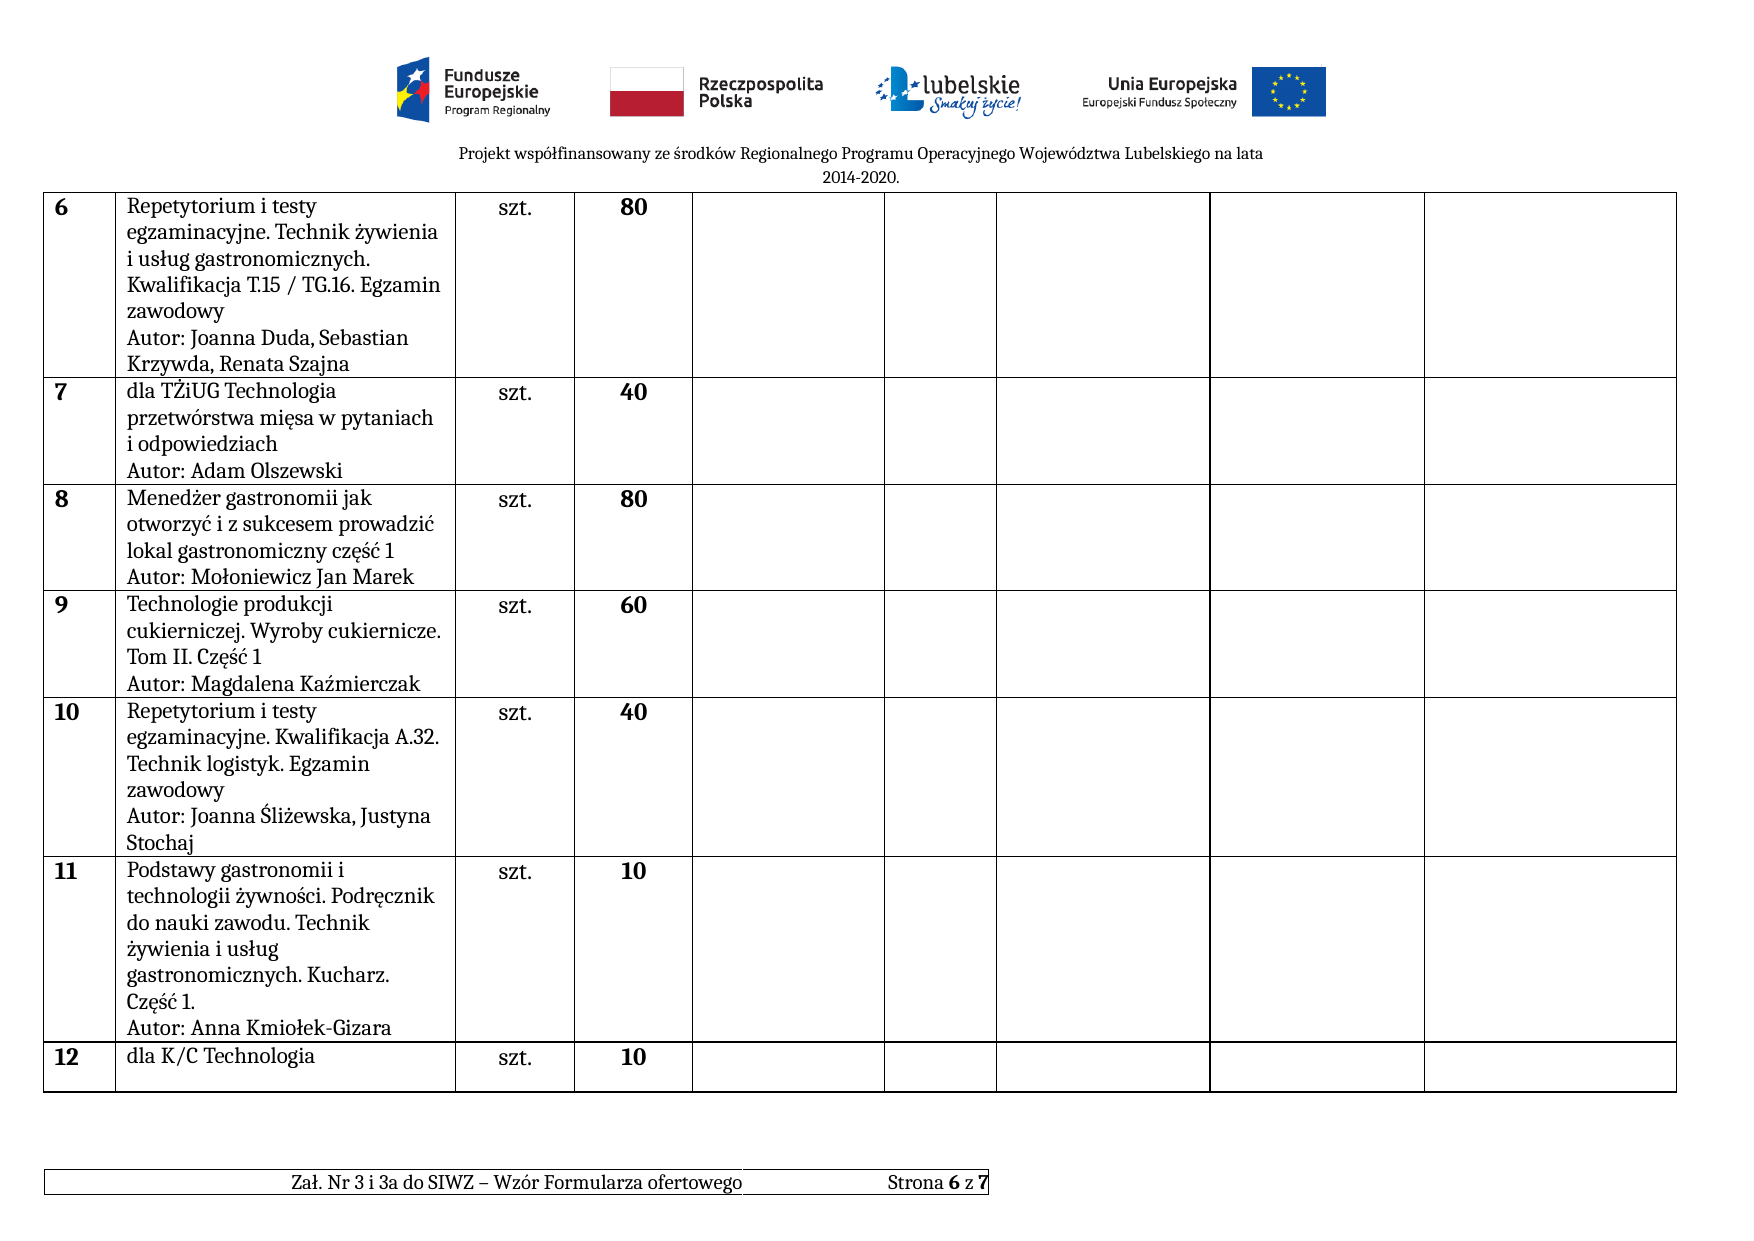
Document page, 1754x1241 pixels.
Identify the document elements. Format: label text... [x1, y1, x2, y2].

table_cell [885, 485, 996, 590]
table_cell [885, 698, 996, 856]
table_cell [1211, 193, 1424, 377]
table_cell szt. [456, 485, 574, 590]
table_cell [693, 485, 884, 590]
table_cell Technologie produkcji cukierniczej. Wyroby cukiernicze. Tom II. Część 1 Autor: Magdalena Kaźmierczak [116, 591, 455, 697]
table_cell szt. [456, 591, 574, 697]
table_cell [997, 591, 1209, 697]
table_cell 9 [44, 591, 115, 697]
table_cell [885, 857, 996, 1041]
table_cell [693, 1043, 884, 1091]
table_cell [885, 591, 996, 697]
table_cell dla TŻiUG Technologia przetwórstwa mięsa w pytaniach i odpowiedziach Autor: Adam Olszewski [116, 378, 455, 484]
table_cell [1211, 698, 1424, 856]
table_cell [997, 193, 1209, 377]
table_cell 10 [575, 857, 692, 1041]
table_cell szt. [456, 193, 574, 377]
table_cell [1425, 485, 1676, 590]
table_cell szt. [456, 698, 574, 856]
table_cell [997, 857, 1209, 1041]
table_cell [997, 485, 1209, 590]
table_cell 10 [575, 1043, 692, 1091]
table_cell 80 [575, 193, 692, 377]
table_cell [693, 378, 884, 484]
table_cell 80 [575, 485, 692, 590]
table_cell [693, 591, 884, 697]
table_cell 12 [44, 1043, 115, 1091]
table_cell 7 [44, 378, 115, 484]
table_cell 8 [44, 485, 115, 590]
table_cell 40 [575, 378, 692, 484]
table_cell [693, 857, 884, 1041]
table_cell Menedżer gastronomii jak otworzyć i z sukcesem prowadzić lokal gastronomiczny część 1 Autor: Mołoniewicz Jan Marek [116, 485, 455, 590]
table_cell [885, 378, 996, 484]
table_cell Repetytorium i testy egzaminacyjne. Technik żywienia i usług gastronomicznych. Kwalifikacja T.15 / TG.16. Egzamin zawodowy Autor: Joanna Duda, Sebastian Krzywda, Renata Szajna [116, 193, 455, 377]
table_cell [1425, 1043, 1676, 1091]
table_cell [997, 698, 1209, 856]
table_cell [1425, 857, 1676, 1041]
table_cell 60 [575, 591, 692, 697]
table_cell [1425, 591, 1676, 697]
table_cell [997, 1043, 1209, 1091]
table_cell szt. [456, 378, 574, 484]
table_cell Repetytorium i testy egzaminacyjne. Kwalifikacja A.32. Technik logistyk. Egzamin zawodowy Autor: Joanna Śliżewska, Justyna Stochaj [116, 698, 455, 856]
table_cell [885, 193, 996, 377]
table_cell [1211, 485, 1424, 590]
table_cell [1425, 378, 1676, 484]
table_cell [885, 1043, 996, 1091]
table_cell Podstawy gastronomii i technologii żywności. Podręcznik do nauki zawodu. Technik żywienia i usług gastronomicznych. Kucharz. Część 1. Autor: Anna Kmiołek-Gizara [116, 857, 455, 1041]
table_cell [1211, 857, 1424, 1041]
table_cell dla K/C Technologia przetwórstwa mięsa w pytaniach i odpowiedziach Autor: Adam Olszewski [116, 1043, 455, 1091]
table_cell [1425, 193, 1676, 377]
table_cell [693, 698, 884, 856]
table_cell [1425, 698, 1676, 856]
table_cell [1211, 378, 1424, 484]
table_cell szt. [456, 1043, 574, 1091]
table_cell 10 [44, 698, 115, 856]
table_cell [997, 378, 1209, 484]
table_cell [1211, 591, 1424, 697]
picture [388, 38, 1334, 140]
table_cell 40 [575, 698, 692, 856]
table_cell 6 [44, 193, 115, 377]
table_cell [693, 193, 884, 377]
table_cell [1211, 1043, 1424, 1091]
table_cell szt. [456, 857, 574, 1041]
table_cell 11 [44, 857, 115, 1041]
